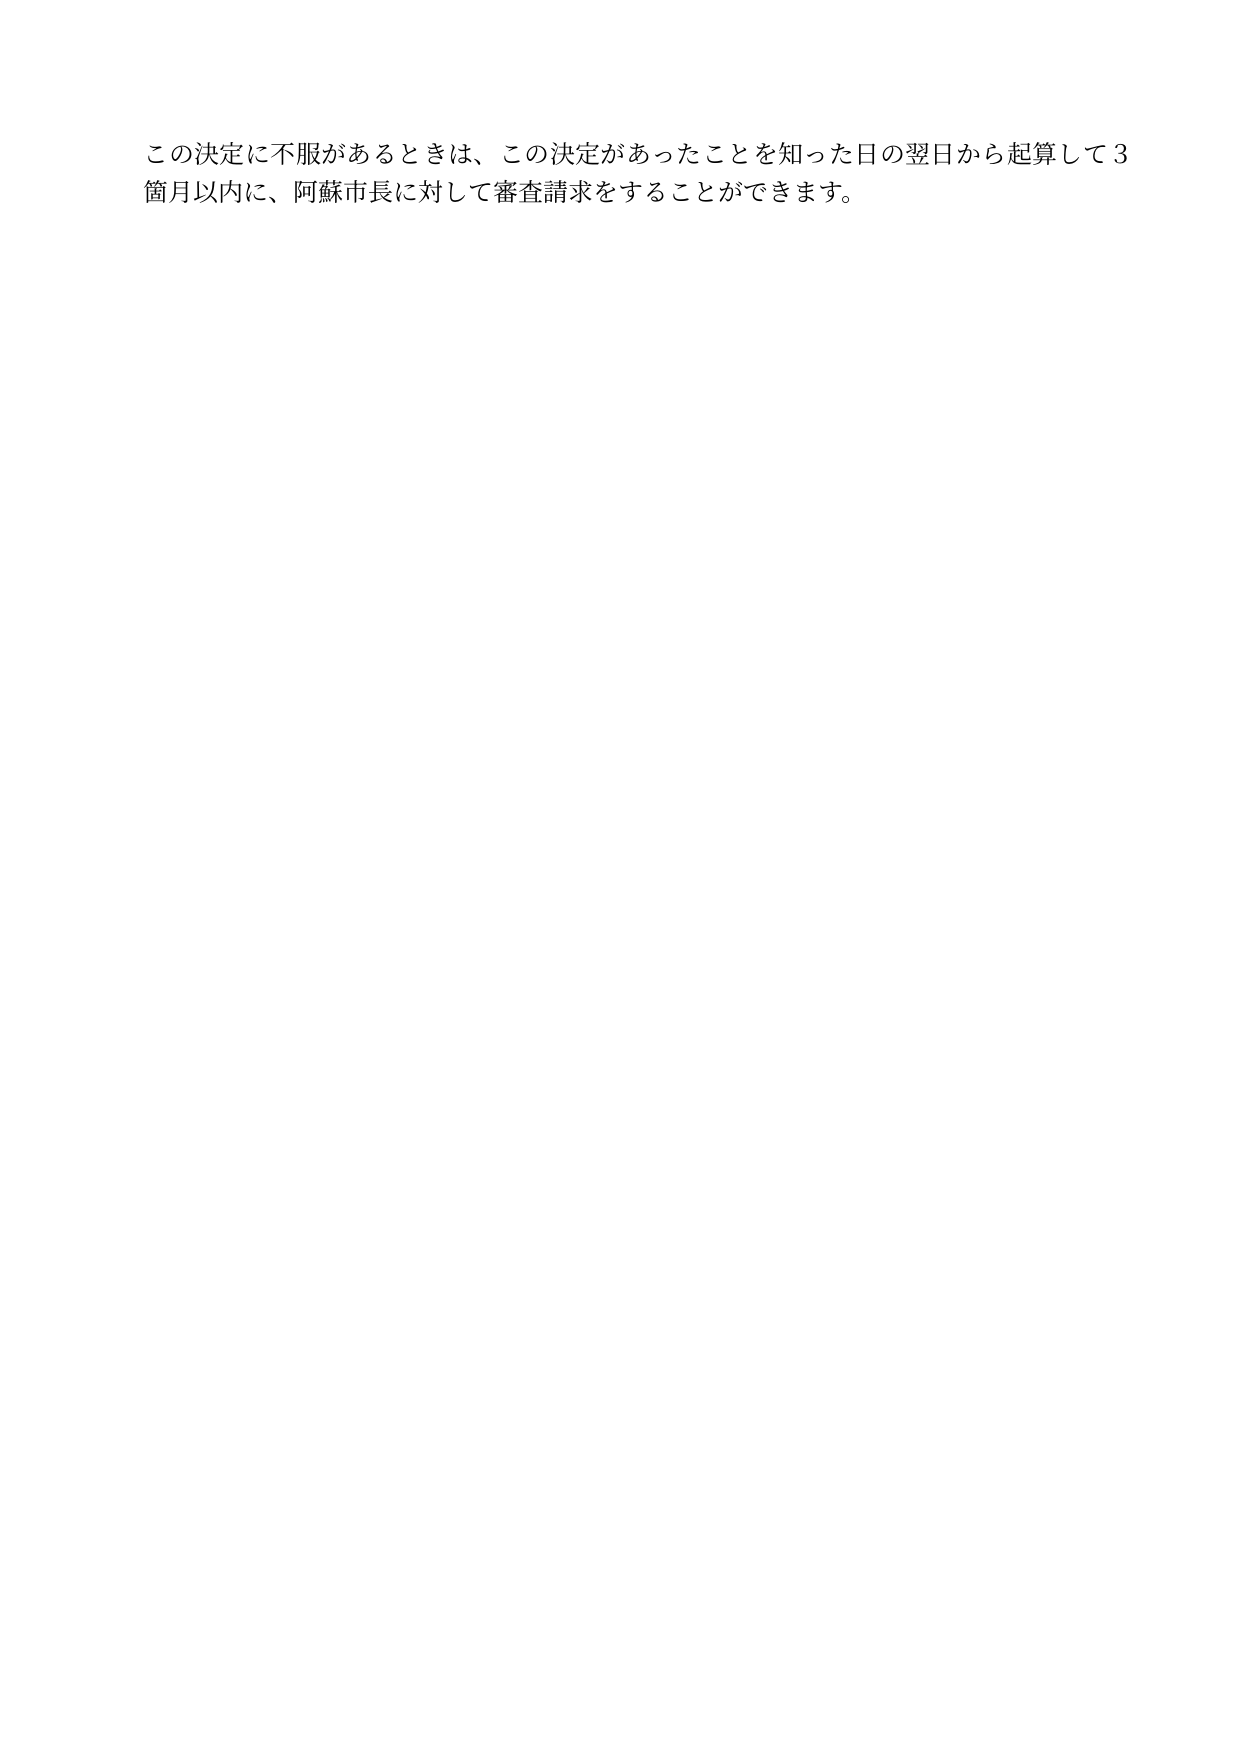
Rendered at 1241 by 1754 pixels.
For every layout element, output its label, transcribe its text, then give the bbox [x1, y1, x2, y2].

text この決定に不服があるときは、この決定があったことを知った日の翌日から起算して３箇月以内に、阿蘇市長に対して審査請求をすることができます。 [118, 134, 1137, 209]
